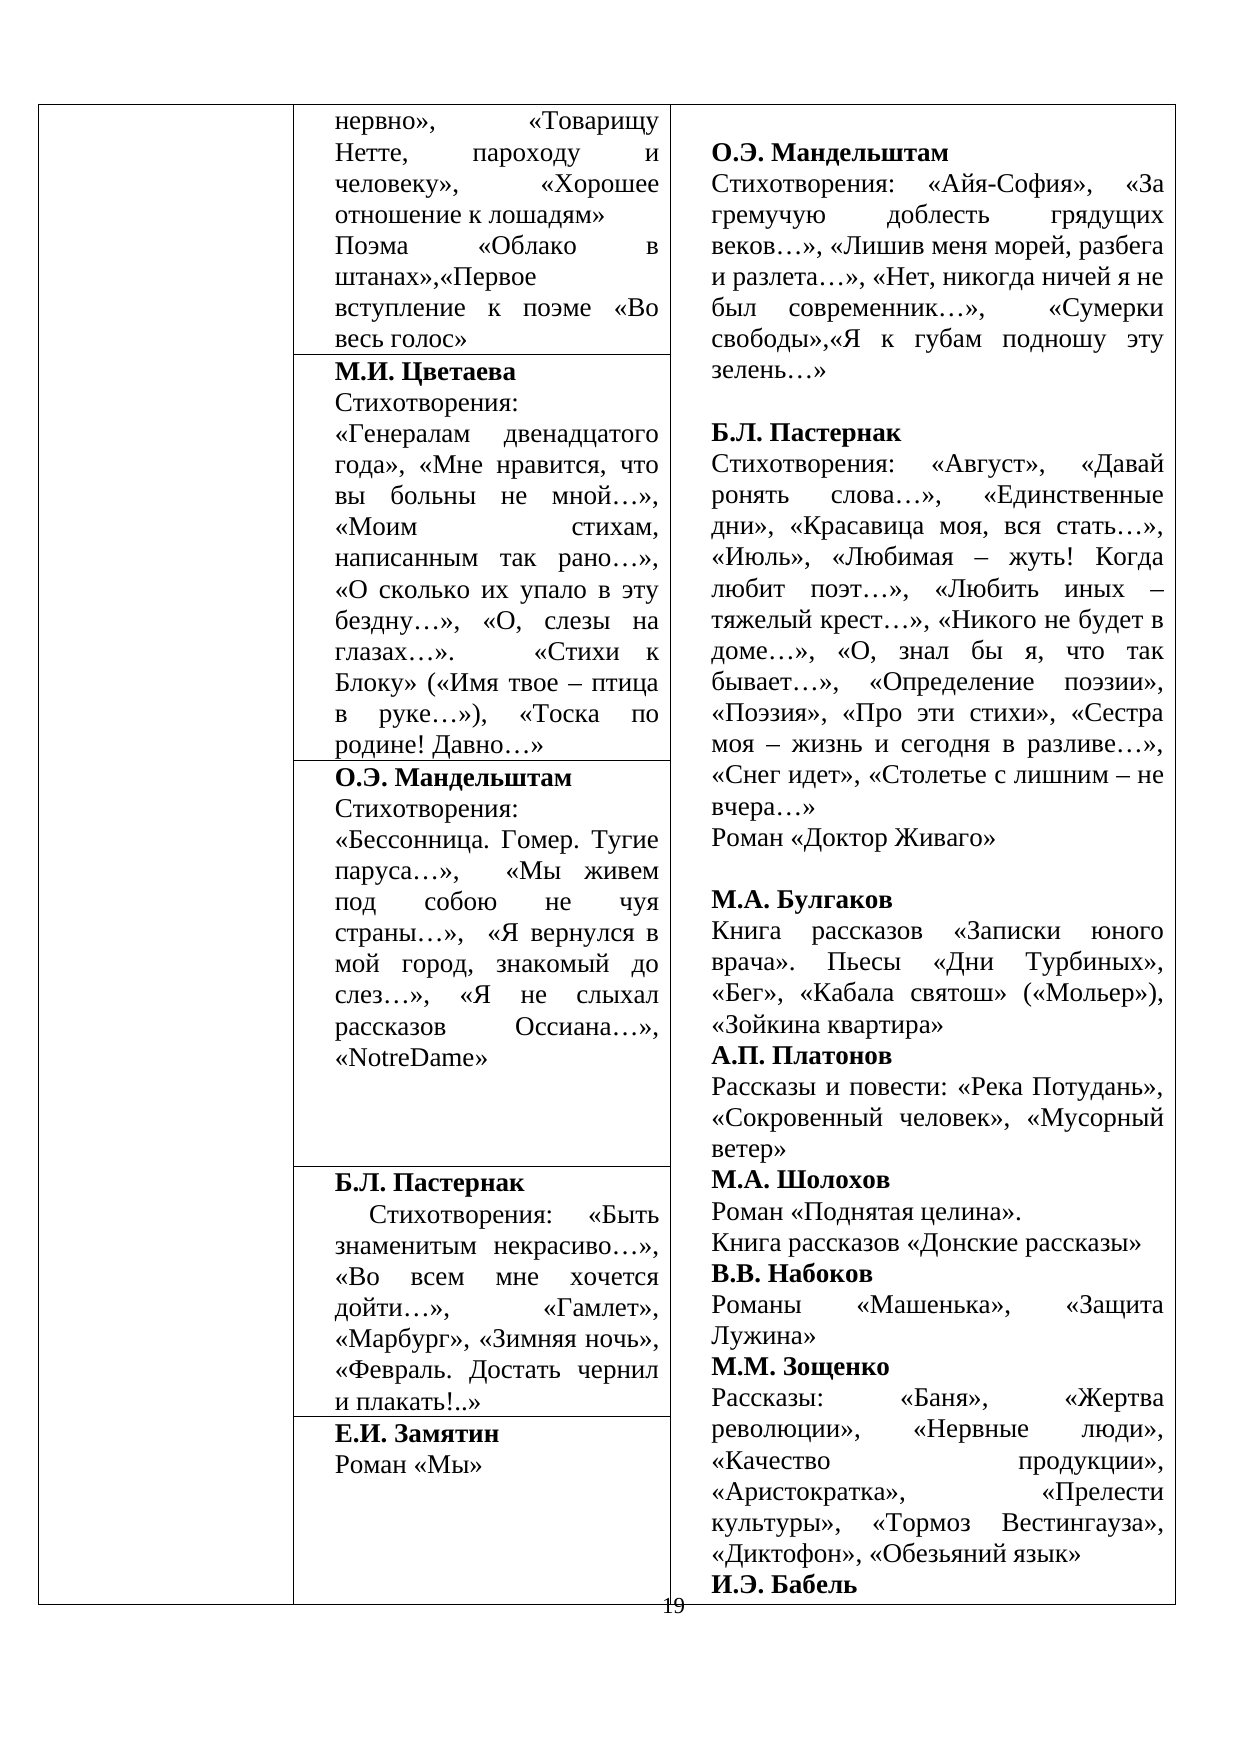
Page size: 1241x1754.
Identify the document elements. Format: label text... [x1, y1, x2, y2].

table_cell М.И. Цветаева Стихотворения: «Генералам двенадцатого года», «Мне нравится, что вы больны не мной…», «Моим стихам, написанным так рано…», «О сколько их упало в эту бездну…», «О, слезы на глазах…». «Стихи к Блоку» («Имя твое – птица в руке…»), «Тоска по родине! Давно…» [294, 355, 670, 759]
table_cell О.Э. Мандельштам Стихотворения: «Бессонница. Гомер. Тугие паруса…», «Мы живем под собою не чуя страны…», «Я вернулся в мой город, знакомый до слез…», «Я не слыхал рассказов Оссиана…», «NotreDame» [294, 761, 670, 1166]
table_cell Б.Л. Пастернак Стихотворения: «Быть знаменитым некрасиво…», «Во всем мне хочется дойти…», «Гамлет», «Марбург», «Зимняя ночь», «Февраль. Достать чернил и плакать!..» [294, 1167, 670, 1416]
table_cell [294, 105, 670, 354]
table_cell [294, 1417, 670, 1604]
